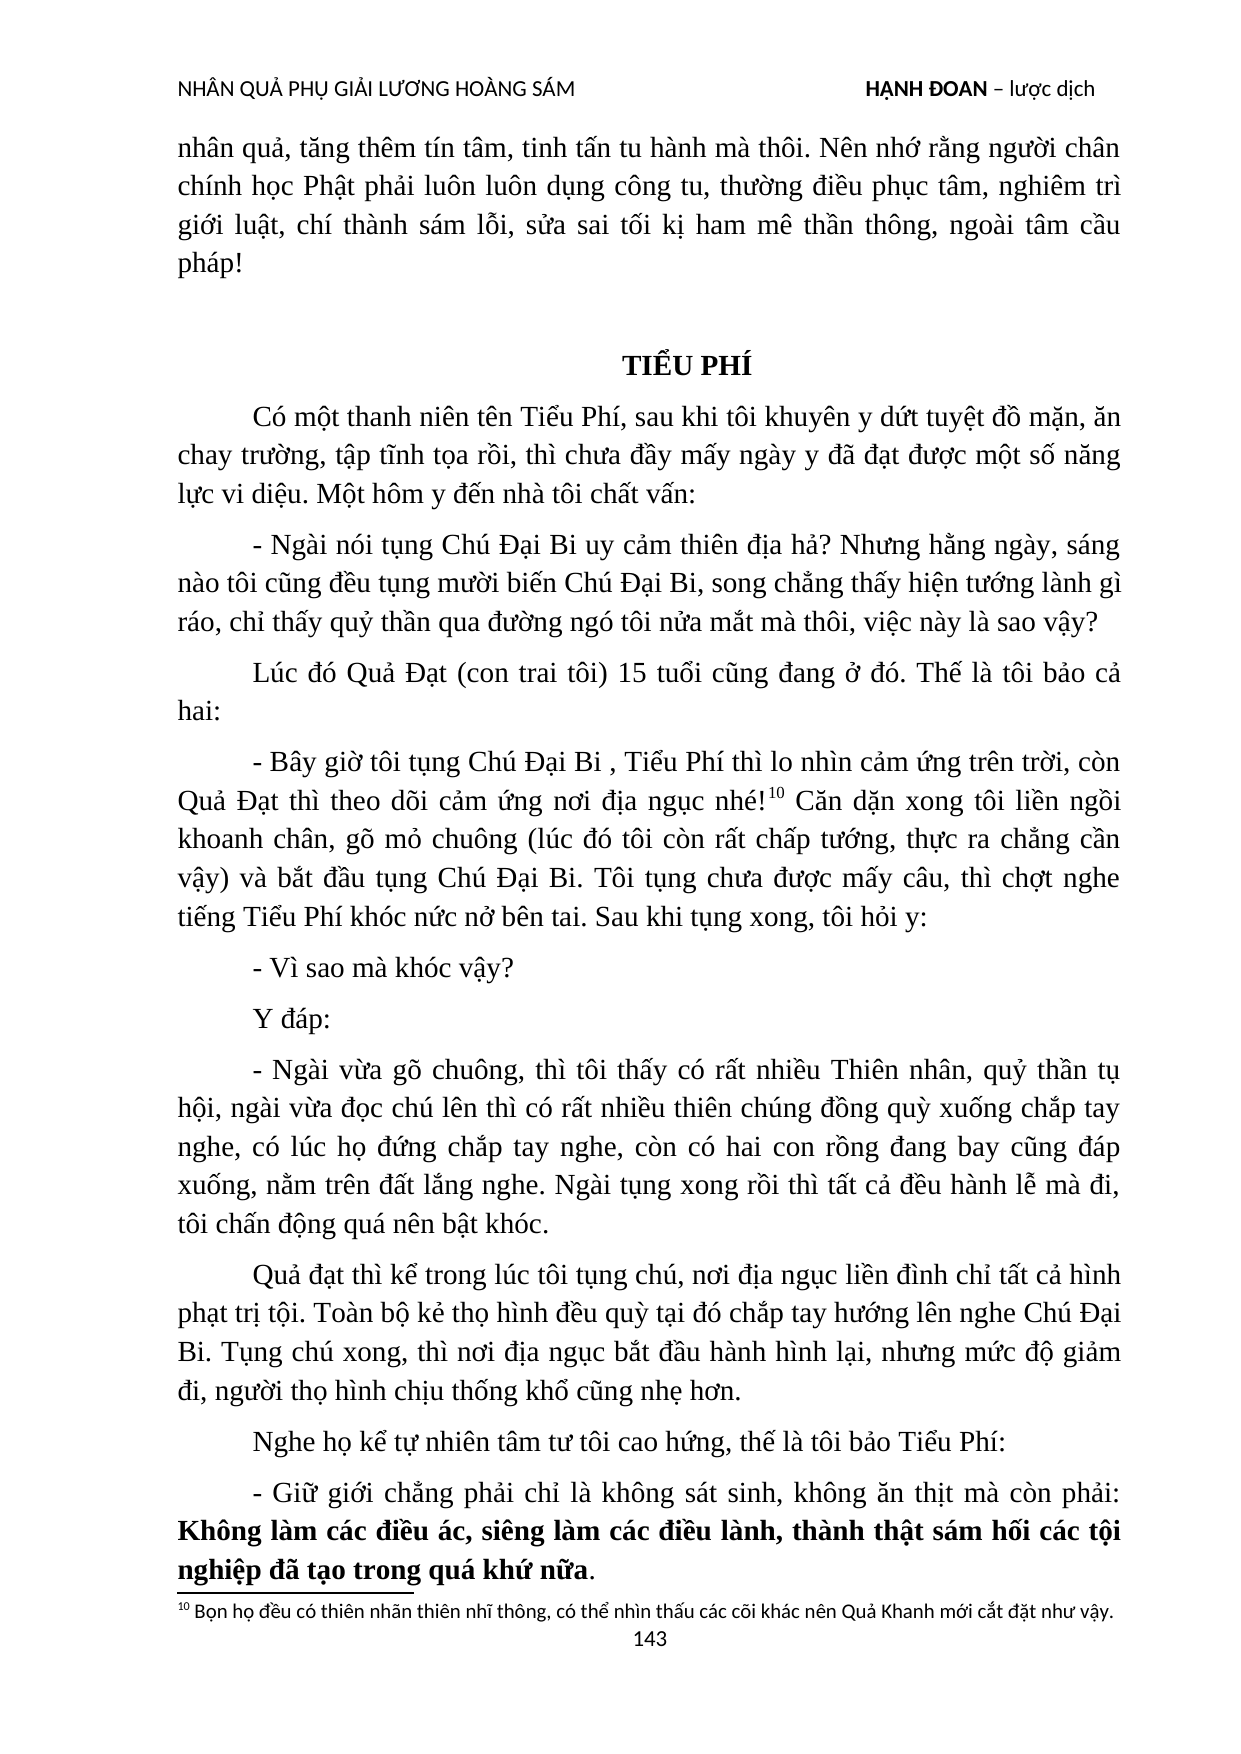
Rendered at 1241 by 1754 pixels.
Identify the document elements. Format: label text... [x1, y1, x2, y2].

text - Giữ giới chẳng phải chỉ là không sát sinh, không ăn thịt mà còn phải: Không làm các điều ác, siêng làm các điều lành, thành thật sám hối các tội nghiệp đã tạo trong quá khứ nữa. [177, 1475, 1122, 1585]
text - Ngài vừa gõ chuông, thì tôi thấy có rất nhiều Thiên nhân, quỷ thần tụ hội, ngài vừa đọc chú lên thì có rất nhiều thiên chúng đồng quỳ xuống chắp tay nghe, có lúc họ đứng chắp tay nghe, còn có hai con rồng đang bay cũng đáp xuống, nằm trên đất lắng nghe. Ngài tụng xong rồi thì tất cả đều hành lễ mà đi, tôi chấn động quá nên bật khóc. [177, 1052, 1122, 1239]
text TIỂU PHÍ [177, 348, 1122, 381]
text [177, 130, 1122, 279]
text Y đáp: [177, 1001, 1122, 1034]
text Nghe họ kể tự nhiên tâm tư tôi cao hứng, thế là tôi bảo Tiểu Phí: [177, 1424, 1122, 1457]
text - Vì sao mà khóc vậy? [177, 950, 1122, 983]
text - Ngài nói tụng Chú Đại Bi uy cảm thiên địa hả? Nhưng hằng ngày, sáng nào tôi cũng đều tụng mười biến Chú Đại Bi, song chẳng thấy hiện tướng lành gì ráo, chỉ thấy quỷ thần qua đường ngó tôi nửa mắt mà thôi, việc này là sao vậy? [177, 527, 1122, 637]
text Có một thanh niên tên Tiểu Phí, sau khi tôi khuyên y dứt tuyệt đồ mặn, ăn chay trường, tập tĩnh tọa rồi, thì chưa đầy mấy ngày y đã đạt được một số năng lực vi diệu. Một hôm y đến nhà tôi chất vấn: [177, 399, 1122, 509]
text Quả đạt thì kể trong lúc tôi tụng chú, nơi địa ngục liền đình chỉ tất cả hình phạt trị tội. Toàn bộ kẻ thọ hình đều quỳ tại đó chắp tay hướng lên nghe Chú Đại Bi. Tụng chú xong, thì nơi địa ngục bắt đầu hành hình lại, nhưng mức độ giảm đi, người thọ hình chịu thống khổ cũng nhẹ hơn. [177, 1257, 1122, 1406]
text Lúc đó Quả Đạt (con trai tôi) 15 tuổi cũng đang ở đó. Thế là tôi bảo cả hai: [177, 655, 1122, 727]
text - Bây giờ tôi tụng Chú Đại Bi , Tiểu Phí thì lo nhìn cảm ứng trên trời, còn Quả Đạt thì theo dõi cảm ứng nơi địa ngục nhé! Căn dặn xong tôi liền ngồi khoanh chân, gõ mỏ chuông (lúc đó tôi còn rất chấp tướng, thực ra chẳng cần vậy) và bắt đầu tụng Chú Đại Bi. Tôi tụng chưa được mấy câu, thì chợt nghe tiếng Tiểu Phí khóc nức nở bên tai. Sau khi tụng xong, tôi hỏi y: [177, 744, 1122, 932]
